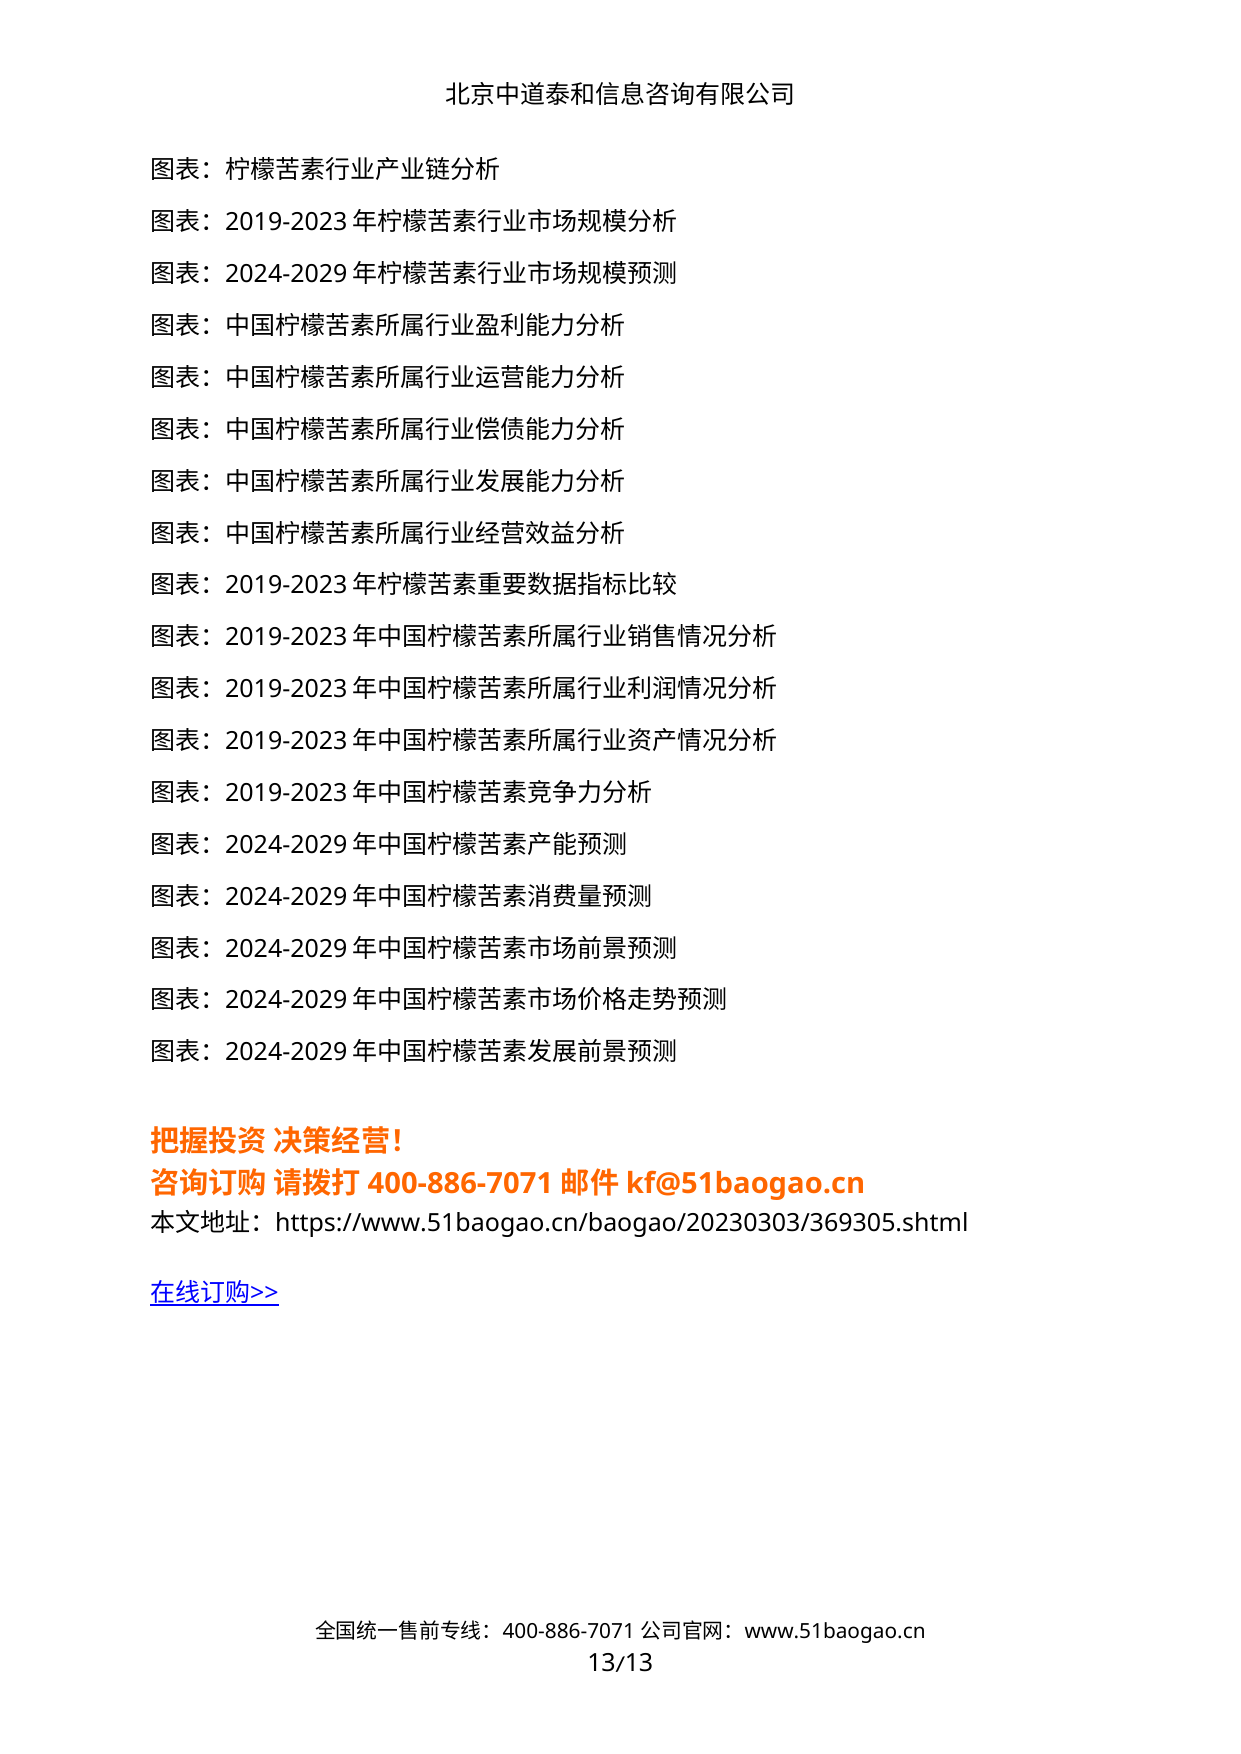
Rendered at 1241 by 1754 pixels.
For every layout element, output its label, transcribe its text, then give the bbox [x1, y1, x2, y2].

text 图表：2024-2029年中国柠檬苦素发展前景预测 [150, 1032, 1090, 1068]
text 图表：柠檬苦素行业产业链分析 [150, 150, 1090, 186]
text 图表：2024-2029年中国柠檬苦素消费量预测 [150, 876, 1090, 912]
text 在线订购>> [150, 1239, 1090, 1309]
text 图表：2019-2023年中国柠檬苦素竞争力分析 [150, 772, 1090, 809]
text 图表：2024-2029年中国柠檬苦素市场价格走势预测 [150, 980, 1090, 1016]
text 图表：2024-2029年中国柠檬苦素产能预测 [150, 824, 1090, 861]
text 图表：2019-2023年柠檬苦素重要数据指标比较 [150, 565, 1090, 601]
text 图表：中国柠檬苦素所属行业偿债能力分析 [150, 409, 1090, 446]
text 图表：2019-2023年中国柠檬苦素所属行业资产情况分析 [150, 721, 1090, 757]
text 图表：2019-2023年柠檬苦素行业市场规模分析 [150, 202, 1090, 238]
text 图表：中国柠檬苦素所属行业运营能力分析 [150, 357, 1090, 394]
text 图表：2024-2029年柠檬苦素行业市场规模预测 [150, 254, 1090, 290]
text 图表：2019-2023年中国柠檬苦素所属行业利润情况分析 [150, 669, 1090, 705]
text 图表：中国柠檬苦素所属行业盈利能力分析 [150, 306, 1090, 342]
text 把握投资 决策经营！咨询订购 请拨打 400-886-7071 邮件 kf@51baogao.cn本文地址：https://www.51baogao.cn/baogao/20230303/369305.shtml [150, 1084, 1090, 1239]
text 图表：中国柠檬苦素所属行业经营效益分析 [150, 513, 1090, 549]
text 图表：2024-2029年中国柠檬苦素市场前景预测 [150, 928, 1090, 964]
text 图表：中国柠檬苦素所属行业发展能力分析 [150, 461, 1090, 497]
text 图表：2019-2023年中国柠檬苦素所属行业销售情况分析 [150, 617, 1090, 653]
